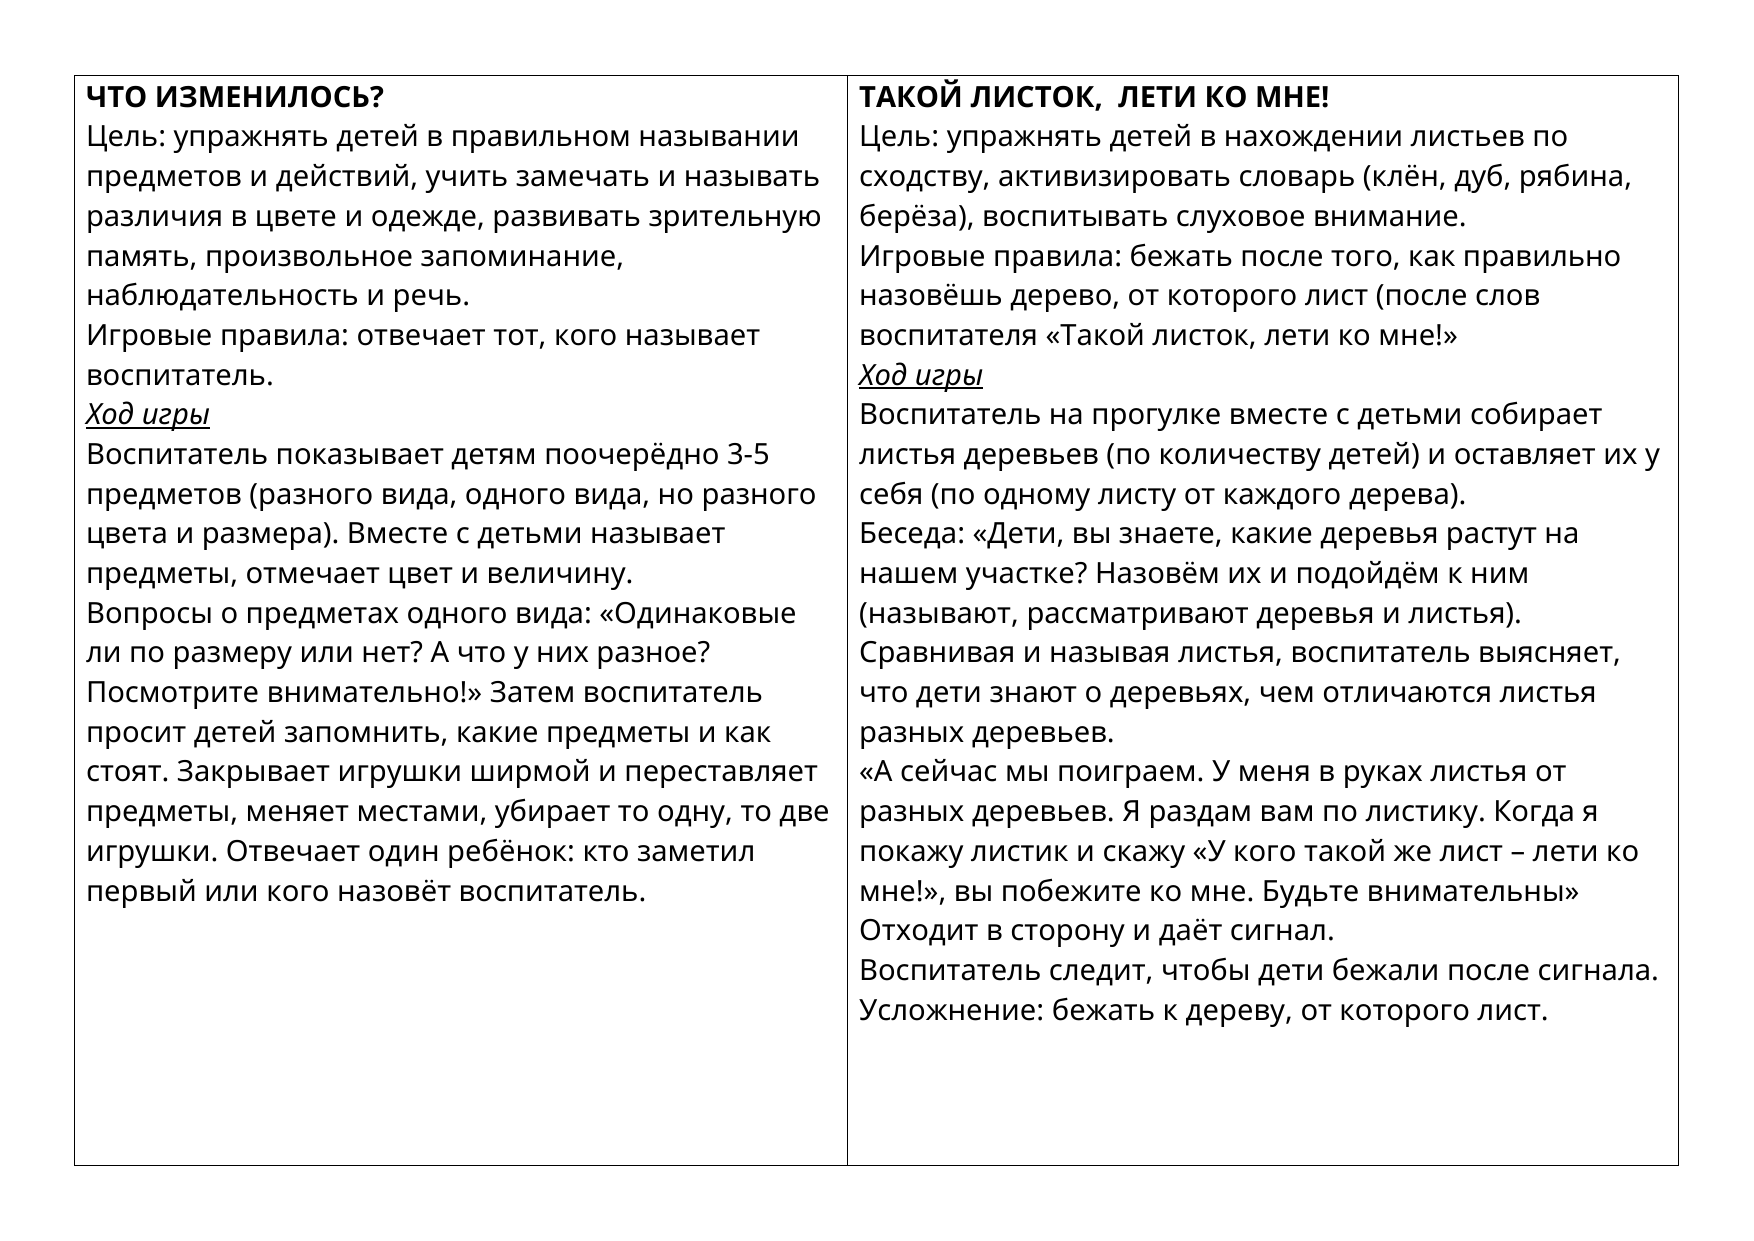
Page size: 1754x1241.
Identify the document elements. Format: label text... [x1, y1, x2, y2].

table_cell ЧТО ИЗМЕНИЛОСЬ? Цель: упражнять детей в правильном назывании предметов и действий, учить замечать и называть различия в цвете и одежде, развивать зрительную память, произвольное запоминание, наблюдательность и речь. Игровые правила: отвечает тот, кого называет воспитатель. Ход игры Воспитатель показывает детям поочерёдно 3-5 предметов (разного вида, одного вида, но разного цвета и размера). Вместе с детьми называет предметы, отмечает цвет и величину. Вопросы о предметах одного вида: «Одинаковые ли по размеру или нет? А что у них разное? Посмотрите внимательно!» Затем воспитатель просит детей запомнить, какие предметы и как стоят. Закрывает игрушки ширмой и переставляет предметы, меняет местами, убирает то одну, то две игрушки. Отвечает один ребёнок: кто заметил первый или кого назовёт воспитатель. [75, 76, 847, 1165]
table_cell ТАКОЙ ЛИСТОК, ЛЕТИ КО МНЕ! Цель: упражнять детей в нахождении листьев по сходству, активизировать словарь (клён, дуб, рябина, берёза), воспитывать слуховое внимание. Игровые правила: бежать после того, как правильно назовёшь дерево, от которого лист (после слов воспитателя «Такой листок, лети ко мне!» Ход игры Воспитатель на прогулке вместе с детьми собирает листья деревьев (по количеству детей) и оставляет их у себя (по одному листу от каждого дерева). Беседа: «Дети, вы знаете, какие деревья растут на нашем участке? Назовём их и подойдём к ним (называют, рассматривают деревья и листья). Сравнивая и называя листья, воспитатель выясняет, что дети знают о деревьях, чем отличаются листья разных деревьев. «А сейчас мы поиграем. У меня в руках листья от разных деревьев. Я раздам вам по листику. Когда я покажу листик и скажу «У кого такой же лист – лети ко мне!», вы побежите ко мне. Будьте внимательны» Отходит в сторону и даёт сигнал. Воспитатель следит, чтобы дети бежали после сигнала. Усложнение: бежать к дереву, от которого лист. [848, 76, 1678, 1165]
